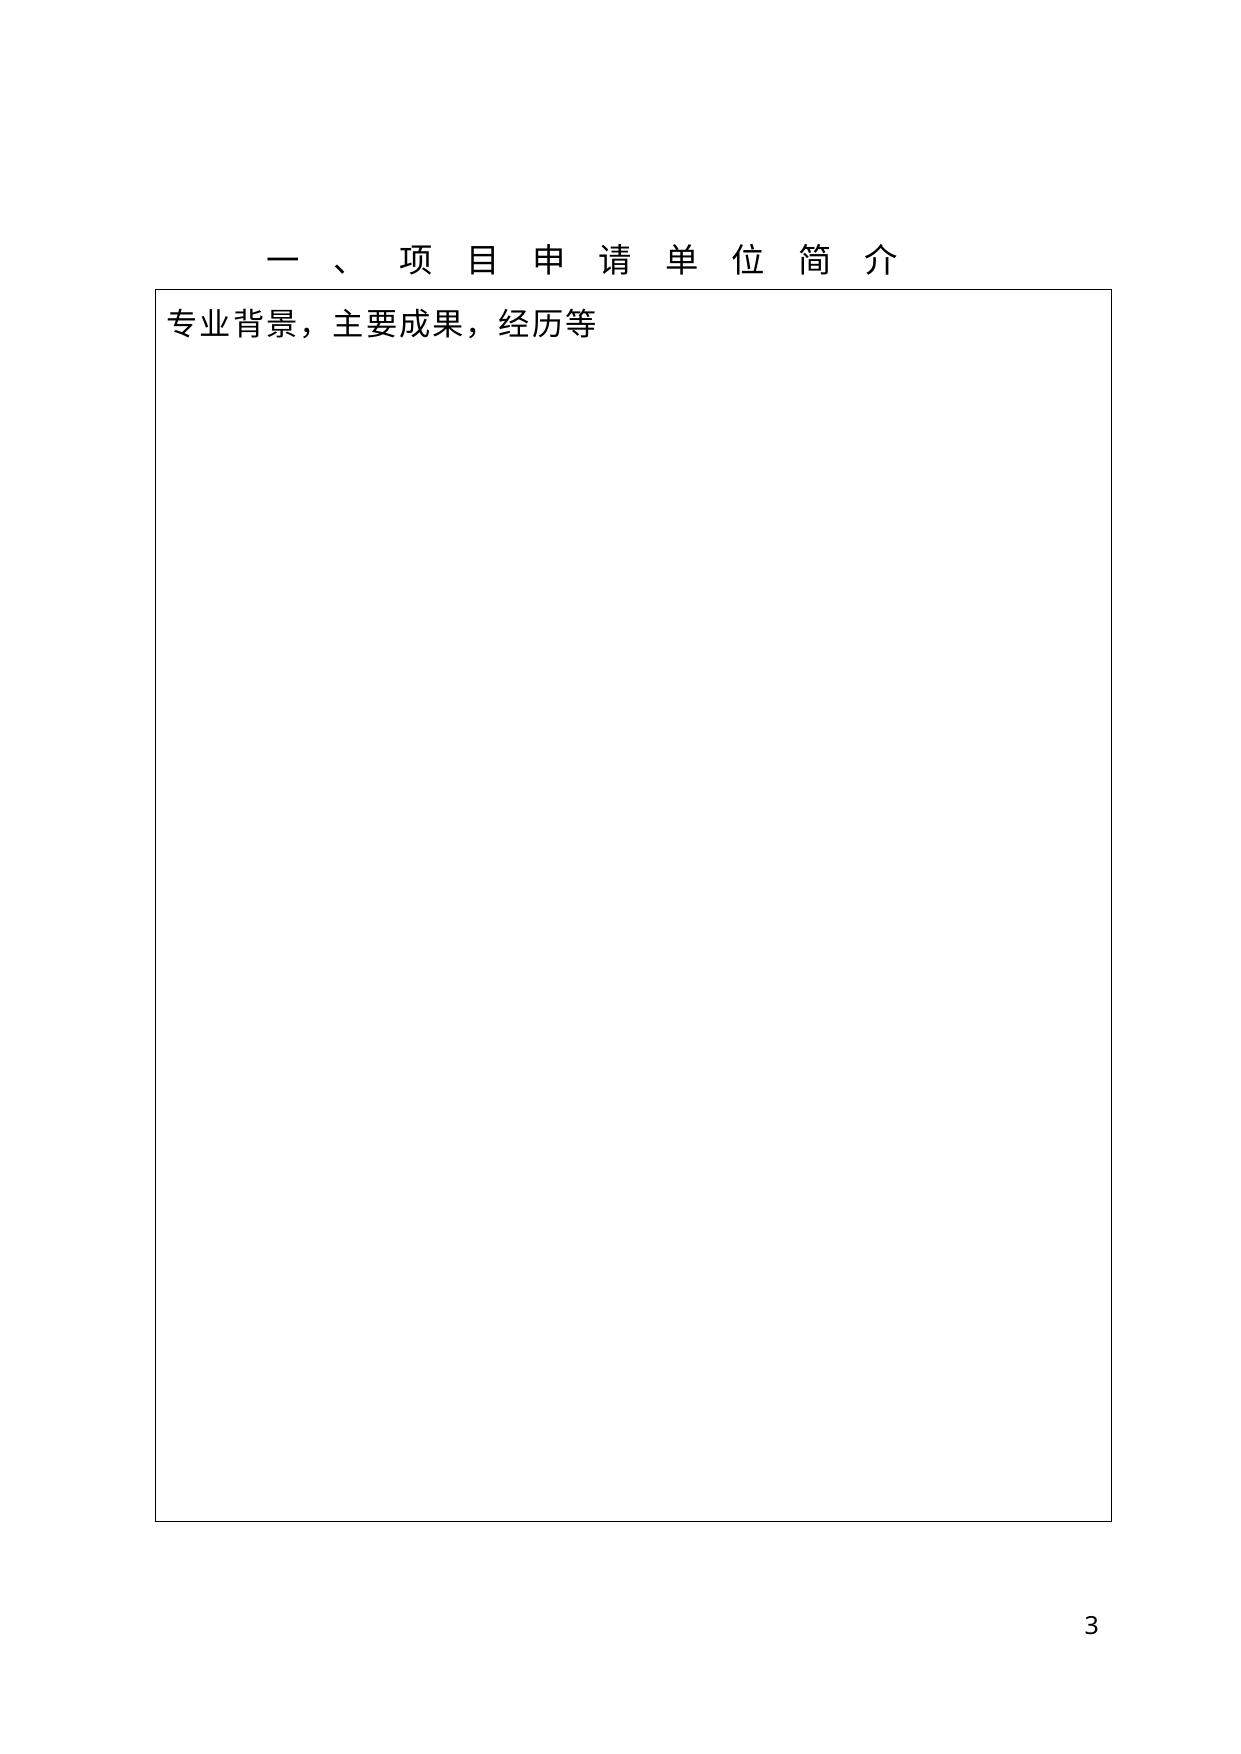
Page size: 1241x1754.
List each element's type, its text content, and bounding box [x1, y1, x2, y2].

table_header 专业背景，主要成果，经历等 [156, 290, 1111, 1521]
text 一、项目申请单位简介 [167, 226, 1097, 289]
